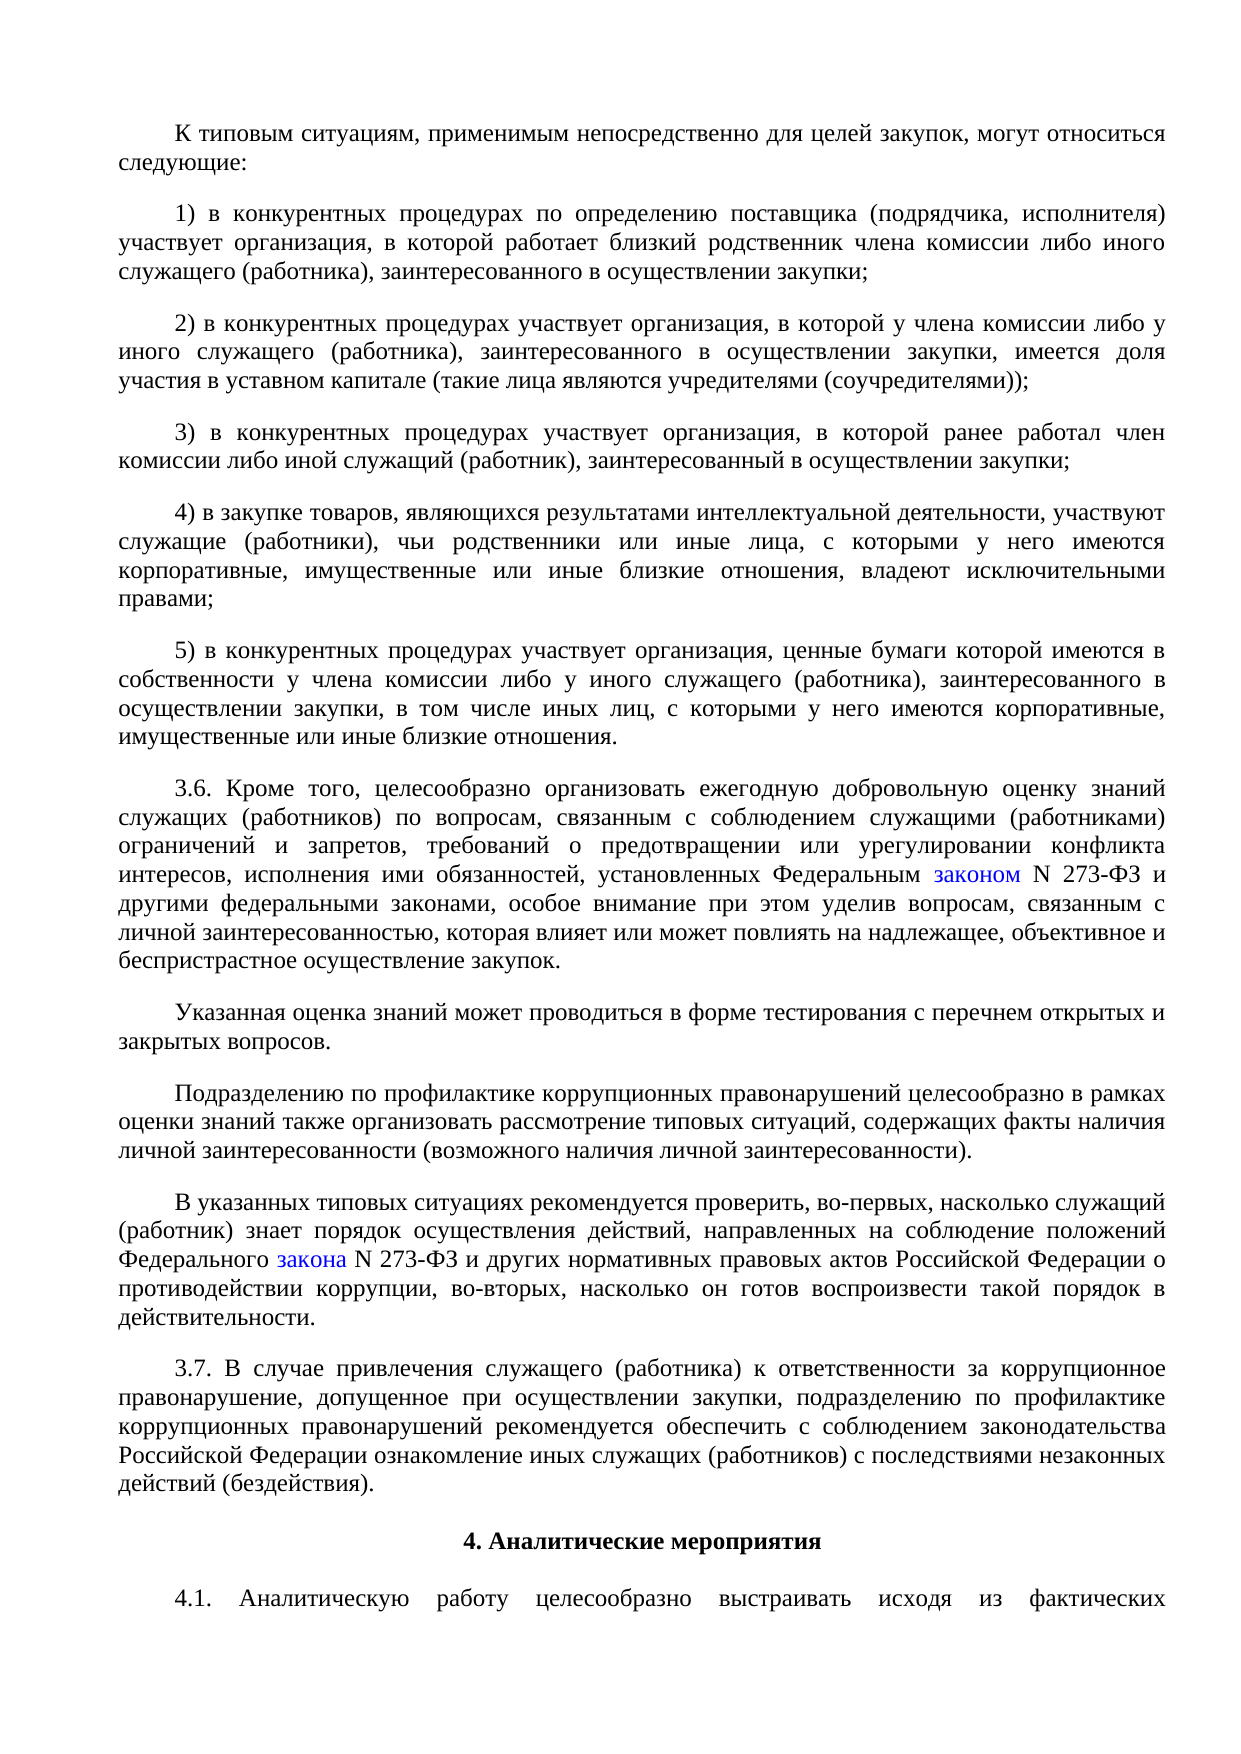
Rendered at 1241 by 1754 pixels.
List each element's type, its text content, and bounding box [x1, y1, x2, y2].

text Подразделению по профилактике коррупционных правонарушений целесообразно в рамках оценки знаний также организовать рассмотрение типовых ситуаций, содержащих факты наличия личной заинтересованности (возможного наличия личной заинтересованности). [118, 1078, 1167, 1164]
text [118, 1583, 1167, 1612]
text К типовым ситуациям, применимым непосредственно для целей закупок, могут относиться следующие: [118, 118, 1167, 176]
text 3.7. В случае привлечения служащего (работника) к ответственности за коррупционное правонарушение, допущенное при осуществлении закупки, подразделению по профилактике коррупционных правонарушений рекомендуется обеспечить с соблюдением законодательства Российской Федерации ознакомление иных служащих (работников) с последствиями незаконных действий (бездействия). [118, 1353, 1167, 1497]
title 4. Аналитические мероприятия [118, 1526, 1167, 1555]
text 1) в конкурентных процедурах по определению поставщика (подрядчика, исполнителя) участвует организация, в которой работает близкий родственник члена комиссии либо иного служащего (работника), заинтересованного в осуществлении закупки; [118, 198, 1167, 285]
text 3) в конкурентных процедурах участвует организация, в которой ранее работал член комиссии либо иной служащий (работник), заинтересованный в осуществлении закупки; [118, 417, 1167, 474]
text 5) в конкурентных процедурах участвует организация, ценные бумаги которой имеются в собственности у члена комиссии либо у иного служащего (работника), заинтересованного в осуществлении закупки, в том числе иных лиц, с которыми у него имеются корпоративные, имущественные или иные близкие отношения. [118, 635, 1167, 750]
text 4) в закупке товаров, являющихся результатами интеллектуальной деятельности, участвуют служащие (работники), чьи родственники или иные лица, с которыми у него имеются корпоративные, имущественные или иные близкие отношения, владеют исключительными правами; [118, 497, 1167, 612]
text В указанных типовых ситуациях рекомендуется проверить, во-первых, насколько служащий (работник) знает порядок осуществления действий, направленных на соблюдение положений Федерального закона N 273-ФЗ и других нормативных правовых актов Российской Федерации о противодействии коррупции, во-вторых, насколько он готов воспроизвести такой порядок в действительности. [118, 1187, 1167, 1331]
text Указанная оценка знаний может проводиться в форме тестирования с перечнем открытых и закрытых вопросов. [118, 997, 1167, 1055]
text 2) в конкурентных процедурах участвует организация, в которой у члена комиссии либо у иного служащего (работника), заинтересованного в осуществлении закупки, имеется доля участия в уставном капитале (такие лица являются учредителями (соучредителями)); [118, 308, 1167, 394]
text 3.6. Кроме того, целесообразно организовать ежегодную добровольную оценку знаний служащих (работников) по вопросам, связанным с соблюдением служащими (работниками) ограничений и запретов, требований о предотвращении или урегулировании конфликта интересов, исполнения ими обязанностей, установленных Федеральным законом N 273-ФЗ и другими федеральными законами, особое внимание при этом уделив вопросам, связанным с личной заинтересованностью, которая влияет или может повлиять на надлежащее, объективное и беспристрастное осуществление закупок. [118, 773, 1167, 974]
